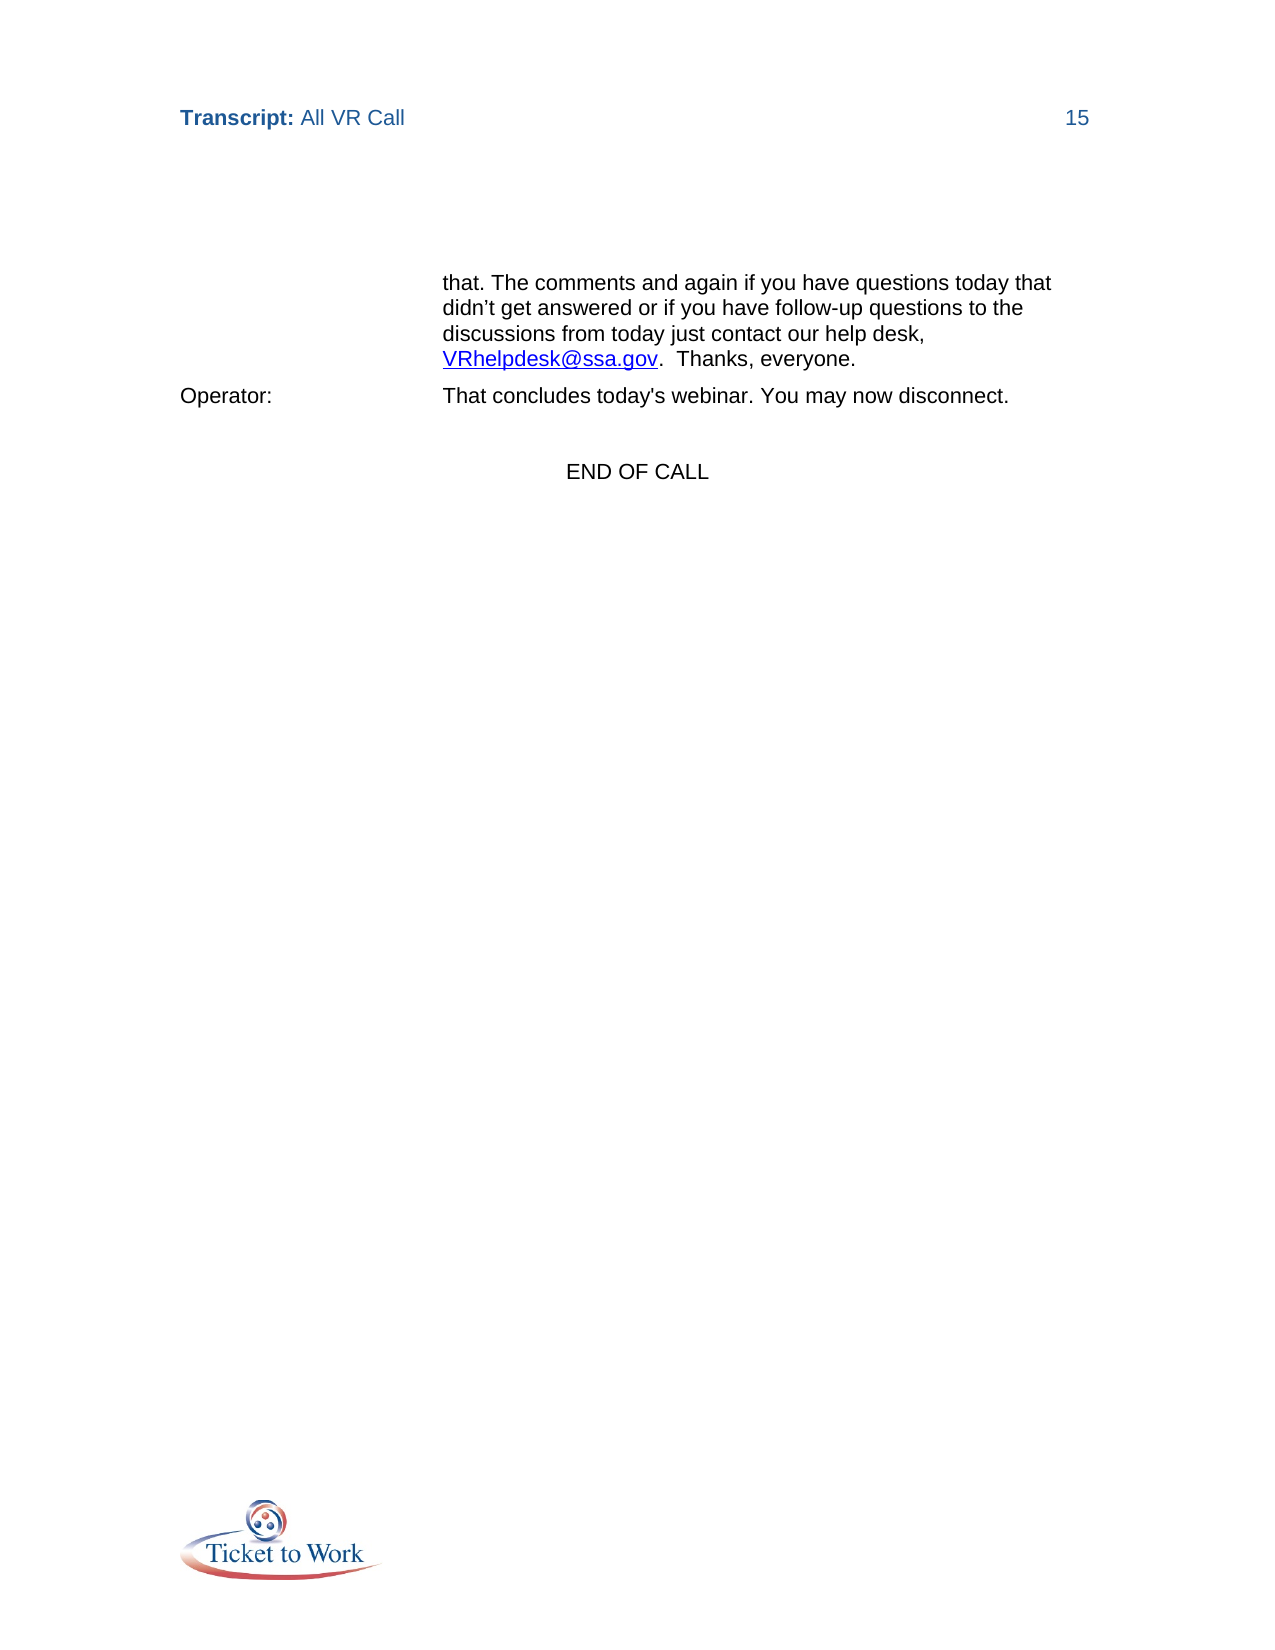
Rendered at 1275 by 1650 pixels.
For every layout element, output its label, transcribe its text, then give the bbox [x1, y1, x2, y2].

text END OF CALL [180, 459, 1095, 509]
picture [180, 1500, 383, 1580]
text Operator: That concludes today's webinar. You may now disconnect. [180, 383, 1095, 408]
